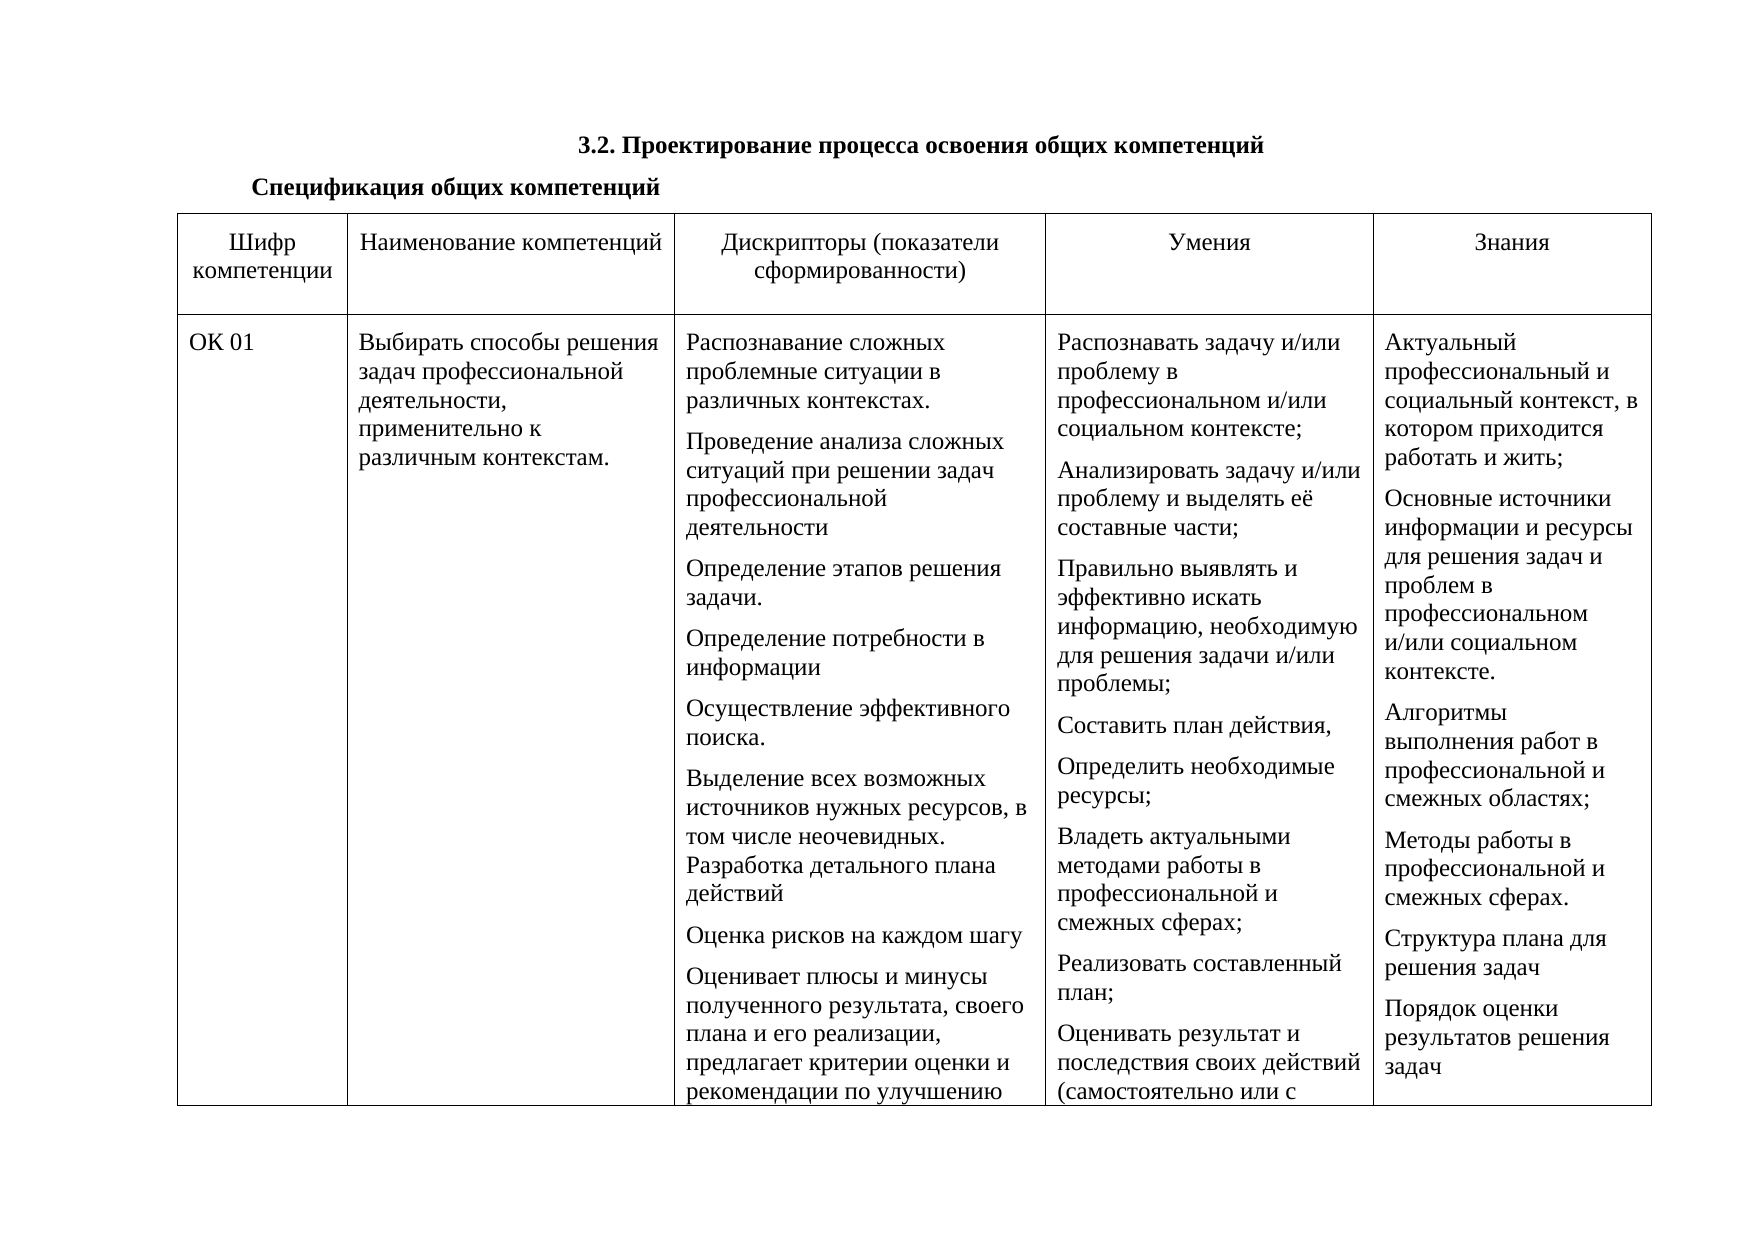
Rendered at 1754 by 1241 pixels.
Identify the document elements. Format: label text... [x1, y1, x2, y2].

text Спецификация общих компетенций [177, 172, 1665, 201]
table_header Шифр компетенции [178, 214, 347, 314]
table_header Умения [1046, 214, 1373, 314]
table_header Наименование компетенций [348, 214, 674, 314]
table_header Знания [1374, 214, 1651, 314]
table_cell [348, 315, 674, 1105]
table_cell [1374, 315, 1651, 1105]
table_header Дискрипторы (показатели сформированности) [675, 214, 1045, 314]
text 3.2. Проектирование процесса освоения общих компетенций [177, 131, 1665, 159]
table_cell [675, 315, 1045, 1105]
table_cell ОК 01 [178, 315, 347, 1105]
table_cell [1046, 315, 1373, 1105]
